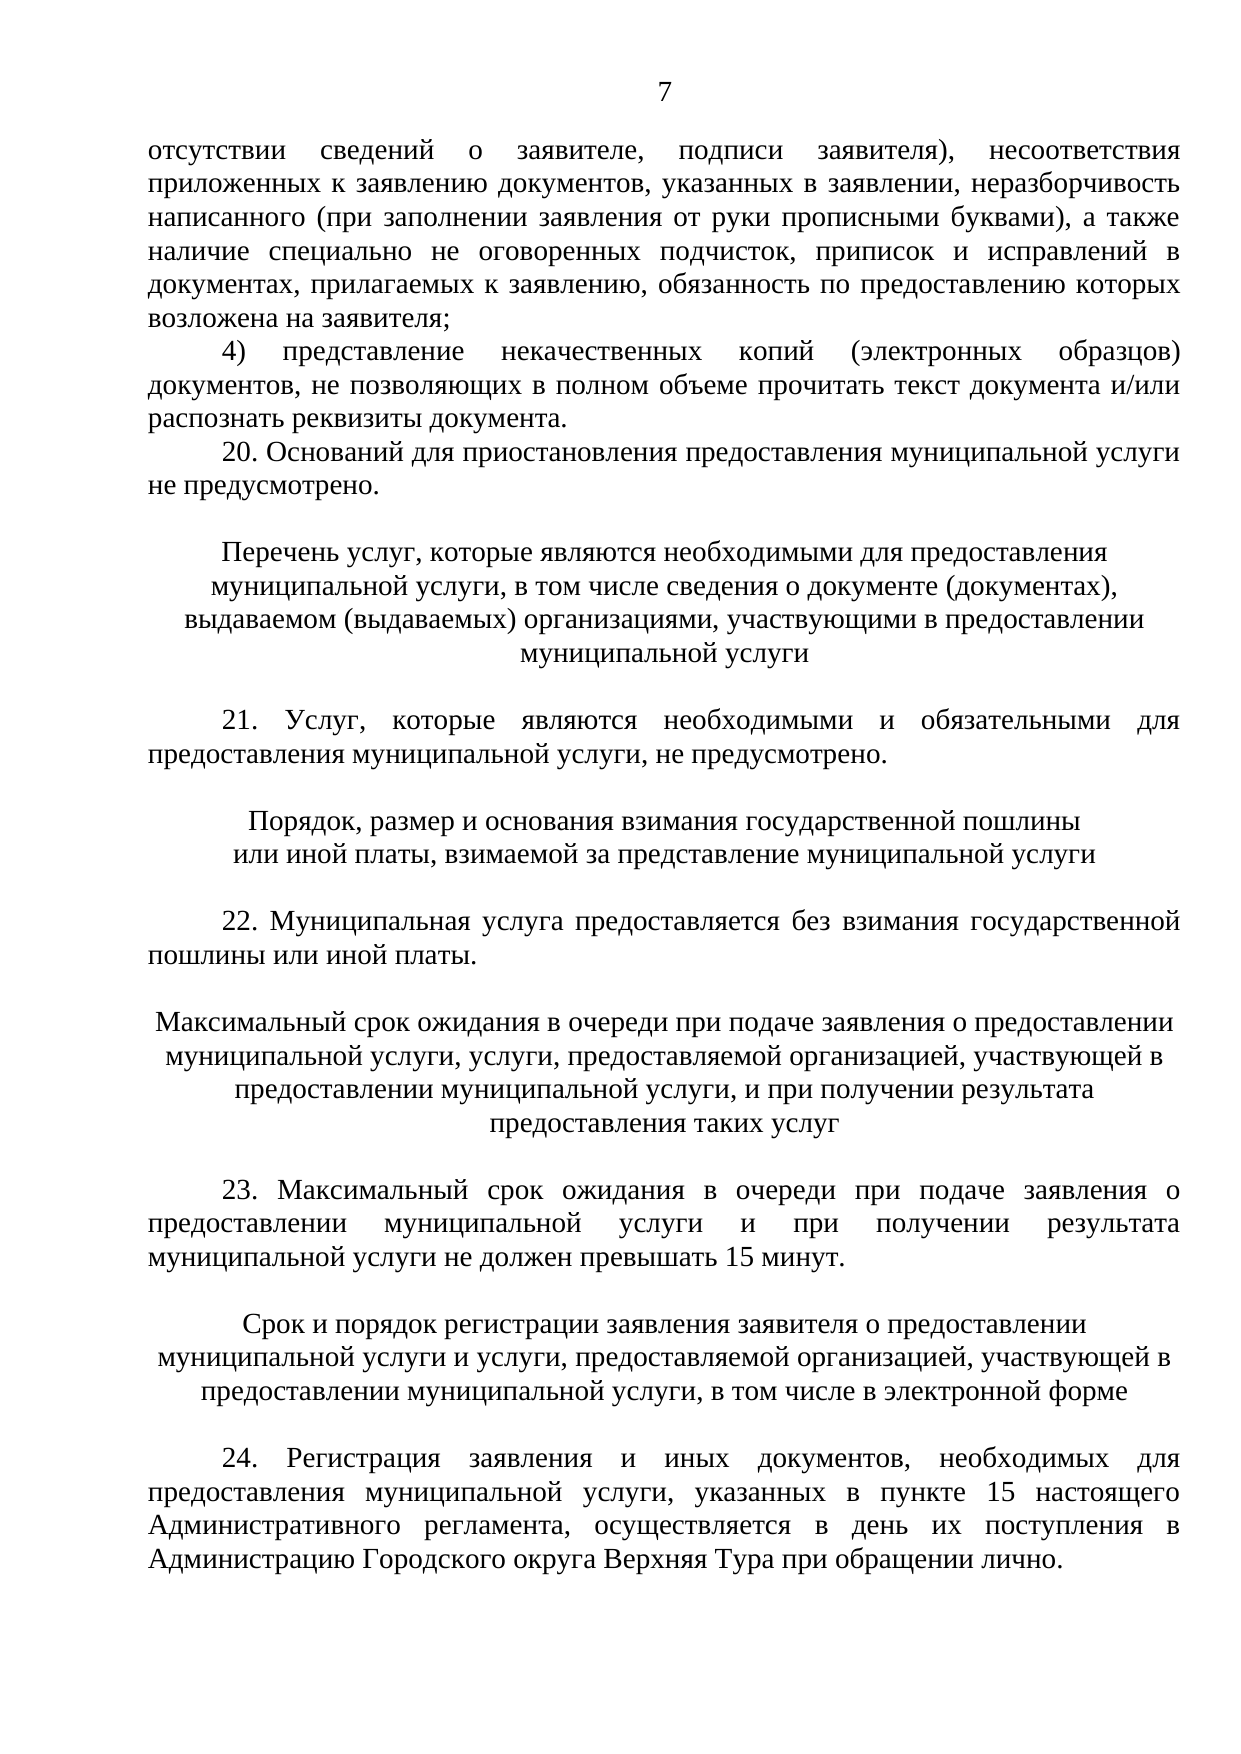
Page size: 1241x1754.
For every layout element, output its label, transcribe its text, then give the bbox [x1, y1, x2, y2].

text 24. Регистрация заявления и иных документов, необходимых для предоставления муниципальной услуги, указанных в пункте 15 настоящего Административного регламента, осуществляется в день их поступления в Администрацию Городского округа Верхняя Тура при обращении лично. [148, 1440, 1181, 1574]
text 23. Максимальный срок ожидания в очереди при подаче заявления о предоставлении муниципальной услуги и при получении результата муниципальной услуги не должен превышать 15 минут. [148, 1172, 1181, 1272]
text Максимальный срок ожидания в очереди при подаче заявления о предоставлении муниципальной услуги, услуги, предоставляемой организацией, участвующей в предоставлении муниципальной услуги, и при получении результата предоставления таких услуг [148, 1004, 1181, 1138]
text 21. Услуг, которые являются необходимыми и обязательными для предоставления муниципальной услуги, не предусмотрено. [148, 702, 1181, 769]
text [148, 132, 1181, 333]
text Срок и порядок регистрации заявления заявителя о предоставлении муниципальной услуги и услуги, предоставляемой организацией, участвующей в предоставлении муниципальной услуги, в том числе в электронной форме [148, 1306, 1181, 1407]
text 20. Оснований для приостановления предоставления муниципальной услуги не предусмотрено. [148, 434, 1181, 501]
text Перечень услуг, которые являются необходимыми для предоставления муниципальной услуги, в том числе сведения о документе (документах), выдаваемом (выдаваемых) организациями, участвующими в предоставлении муниципальной услуги [148, 534, 1181, 669]
text 22. Муниципальная услуга предоставляется без взимания государственной пошлины или иной платы. [148, 903, 1181, 971]
text или иной платы, взимаемой за представление муниципальной услуги [148, 836, 1181, 870]
text Порядок, размер и основания взимания государственной пошлины [148, 803, 1181, 836]
text 4) представление некачественных копий (электронных образцов) документов, не позволяющих в полном объеме прочитать текст документа и/или распознать реквизиты документа. [148, 333, 1181, 434]
